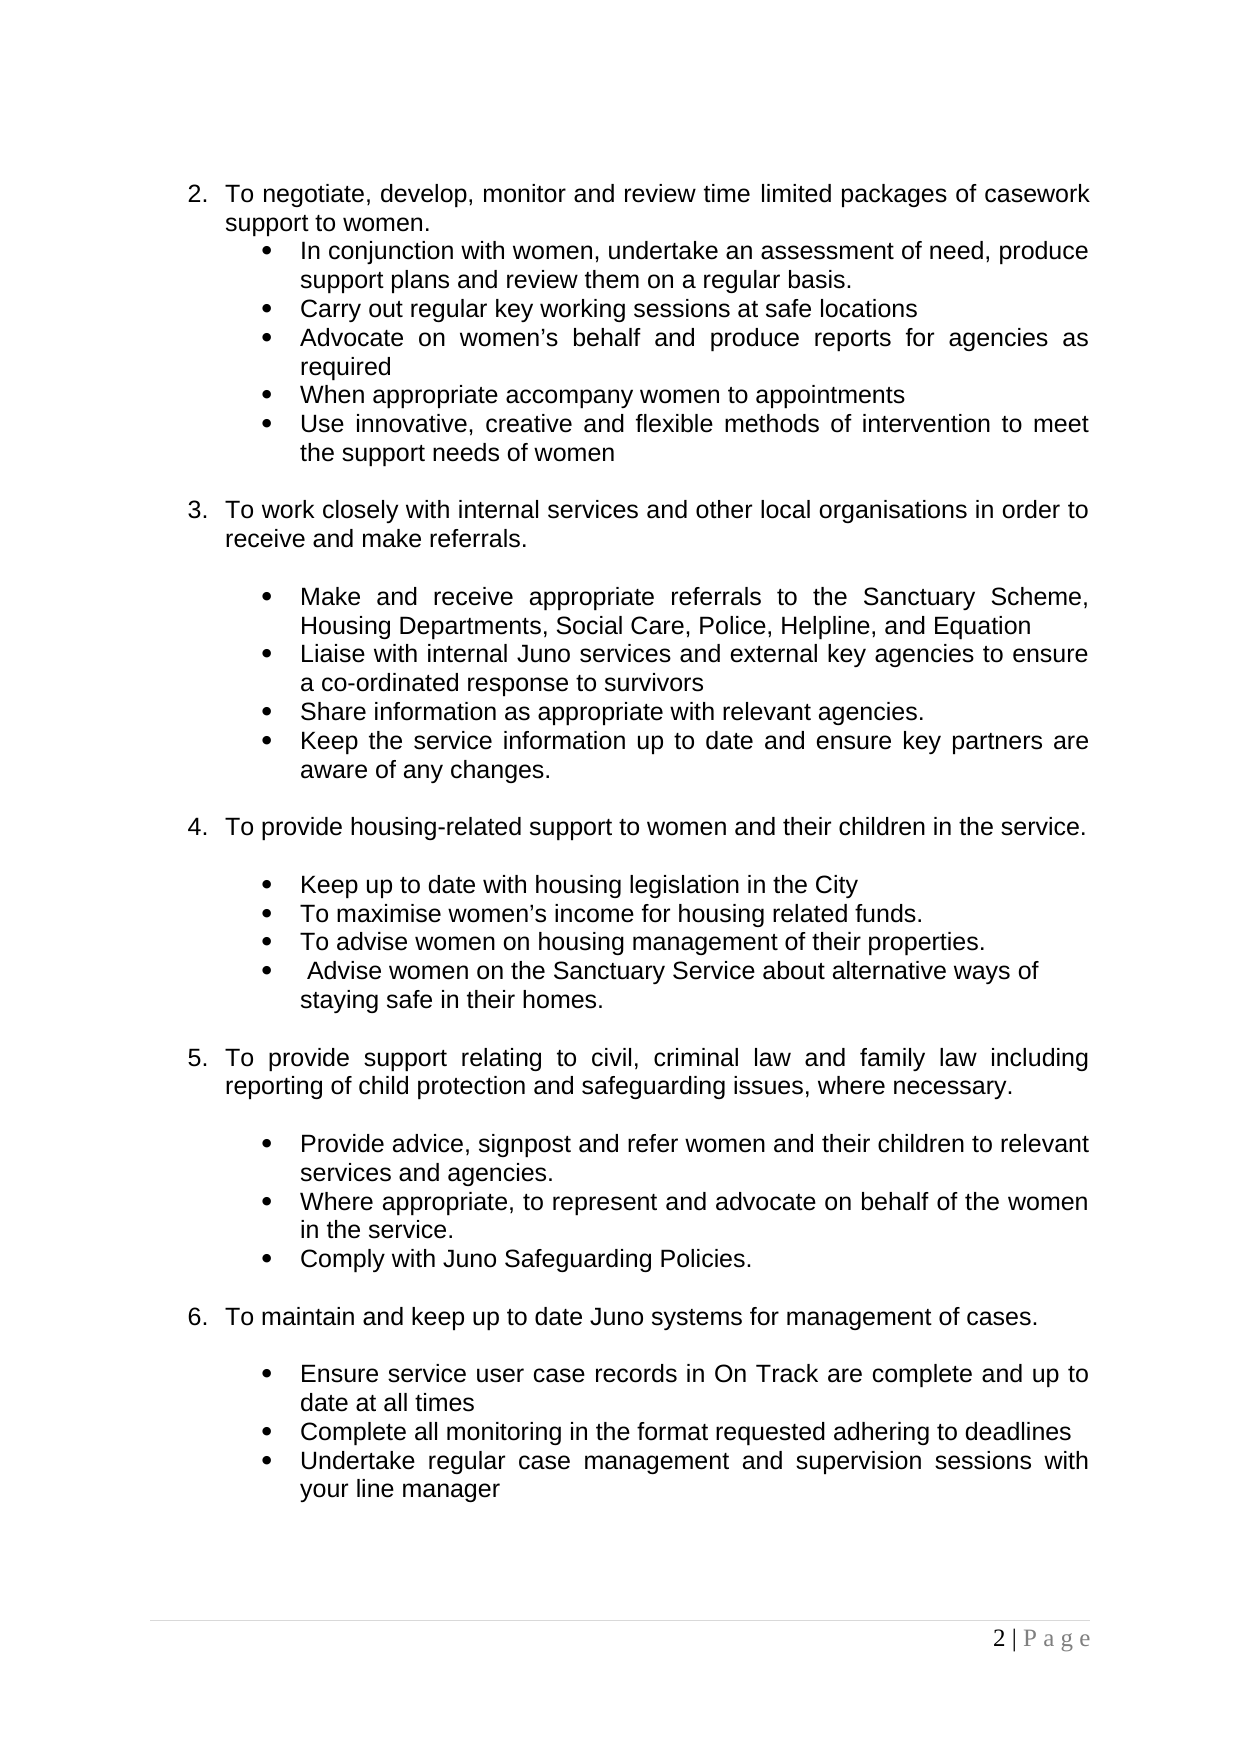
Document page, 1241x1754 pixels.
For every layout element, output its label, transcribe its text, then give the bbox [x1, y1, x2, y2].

list To provide housing-related support to women and their children in the service. [187, 812, 1090, 841]
list Ensure service user case records in On Track are complete and up to date at all times [262, 1359, 1090, 1417]
list When appropriate accompany women to appointments [262, 380, 1090, 409]
list Share information as appropriate with relevant agencies. [262, 697, 1090, 726]
list Complete all monitoring in the format requested adhering to deadlines [262, 1417, 1090, 1446]
list To maintain and keep up to date Juno systems for management of cases. [187, 1302, 1090, 1330]
list Comply with Juno Safeguarding Policies. [262, 1244, 1090, 1273]
list Liaise with internal Juno services and external key agencies to ensure a co-ordinated response to survivors [262, 639, 1090, 697]
list Keep up to date with housing legislation in the City [262, 870, 1090, 898]
list Provide advice, signpost and refer women and their children to relevant services and agencies. [262, 1129, 1090, 1186]
list Carry out regular key working sessions at safe locations [262, 294, 1090, 323]
list Where appropriate, to represent and advocate on behalf of the women in the service. [262, 1186, 1090, 1244]
list Use innovative, creative and flexible methods of intervention to meet the support needs of women [262, 409, 1090, 467]
list Make and receive appropriate referrals to the Sanctuary Scheme, Housing Departments, Social Care, Police, Helpline, and Equation [262, 582, 1090, 639]
list Undertake regular case management and supervision sessions with your line manager [262, 1446, 1090, 1503]
list Keep the service information up to date and ensure key partners are aware of any changes. [262, 726, 1090, 783]
list Advocate on women’s behalf and produce reports for agencies as required [262, 323, 1090, 380]
list To work closely with internal services and other local organisations in order to receive and make referrals. [187, 496, 1090, 553]
list To advise women on housing management of their properties. [262, 927, 1090, 956]
list To provide support relating to civil, criminal law and family law including reporting of child protection and safeguarding issues, where necessary. [187, 1043, 1090, 1100]
list In conjunction with women, undertake an assessment of need, produce support plans and review them on a regular basis. [262, 236, 1090, 294]
list To negotiate, develop, monitor and review time limited packages of casework support to women. [187, 179, 1090, 236]
list To maximise women’s income for housing related funds. [262, 898, 1090, 927]
list Advise women on the Sanctuary Service about alternative ways of staying safe in their homes. [262, 956, 1090, 1014]
